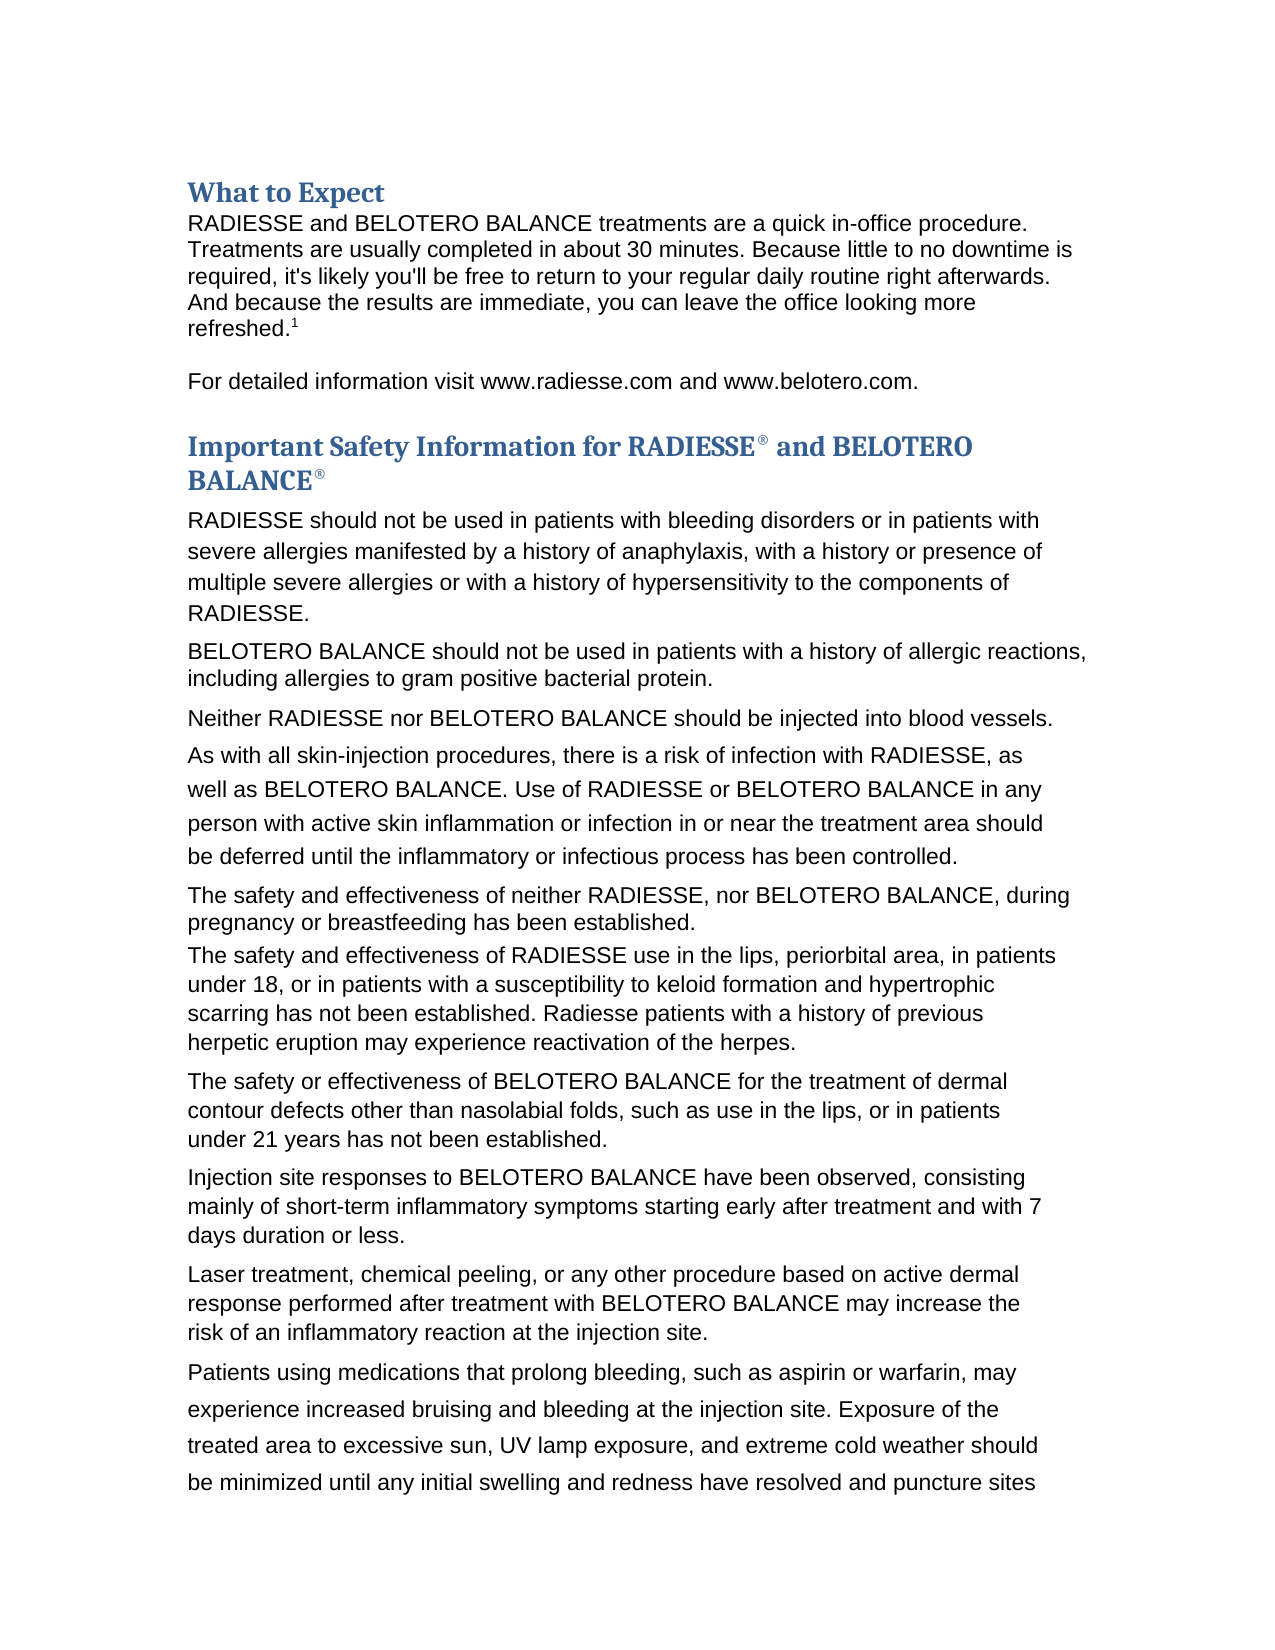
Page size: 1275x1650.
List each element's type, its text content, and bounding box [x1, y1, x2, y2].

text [187, 1359, 1047, 1495]
text The safety and effectiveness of RADIESSE use in the lips, periorbital area, in patients under 18, or in patients with a susceptibility to keloid formation and hypertrophic scarring has not been established. Radiesse patients with a history of previous herpetic eruption may experience reactivation of the herpes. [187, 942, 1066, 1056]
text The safety or effectiveness of BELOTERO BALANCE for the treatment of dermal contour defects other than nasolabial folds, such as use in the lips, or in patients under 21 years has not been established. [187, 1068, 1043, 1152]
text Important Safety Information for RADIESSE® and BELOTERO BALANCE® [187, 430, 1087, 497]
text For detailed information visit www.radiesse.com and www.belotero.com. [187, 368, 1087, 394]
text RADIESSE and BELOTERO BALANCE treatments are a quick in-office procedure. Treatments are usually completed in about 30 minutes. Because little to no downtime is required, it's likely you'll be free to return to your regular daily routine right afterwards. And because the results are immediate, you can leave the office looking more refreshed.1 [187, 210, 1087, 342]
text BELOTERO BALANCE should not be used in patients with a history of allergic reactions, including allergies to gram positive bacterial protein. [187, 638, 1087, 691]
text What to Expect [187, 176, 1087, 210]
text Neither RADIESSE nor BELOTERO BALANCE should be injected into blood vessels. [187, 705, 1087, 732]
text As with all skin-injection procedures, there is a risk of infection with RADIESSE, as well as BELOTERO BALANCE. Use of RADIESSE or BELOTERO BALANCE in any person with active skin inflammation or infection in or near the treatment area should be deferred until the inflammatory or infectious process has been controlled. [187, 742, 1065, 869]
text Injection site responses to BELOTERO BALANCE have been observed, consisting mainly of short-term inflammatory symptoms starting early after treatment and with 7 days duration or less. [187, 1164, 1057, 1249]
text The safety and effectiveness of neither RADIESSE, nor BELOTERO BALANCE, during pregnancy or breastfeeding has been established. [187, 882, 1087, 935]
text Laser treatment, chemical peeling, or any other procedure based on active dermal response performed after treatment with BELOTERO BALANCE may increase the risk of an inflammatory reaction at the injection site. [187, 1261, 1060, 1345]
text RADIESSE should not be used in patients with bleeding disorders or in patients with severe allergies manifested by a history of anaphylaxis, with a history or presence of multiple severe allergies or with a history of hypersensitivity to the components of RADIESSE. [187, 507, 1087, 626]
